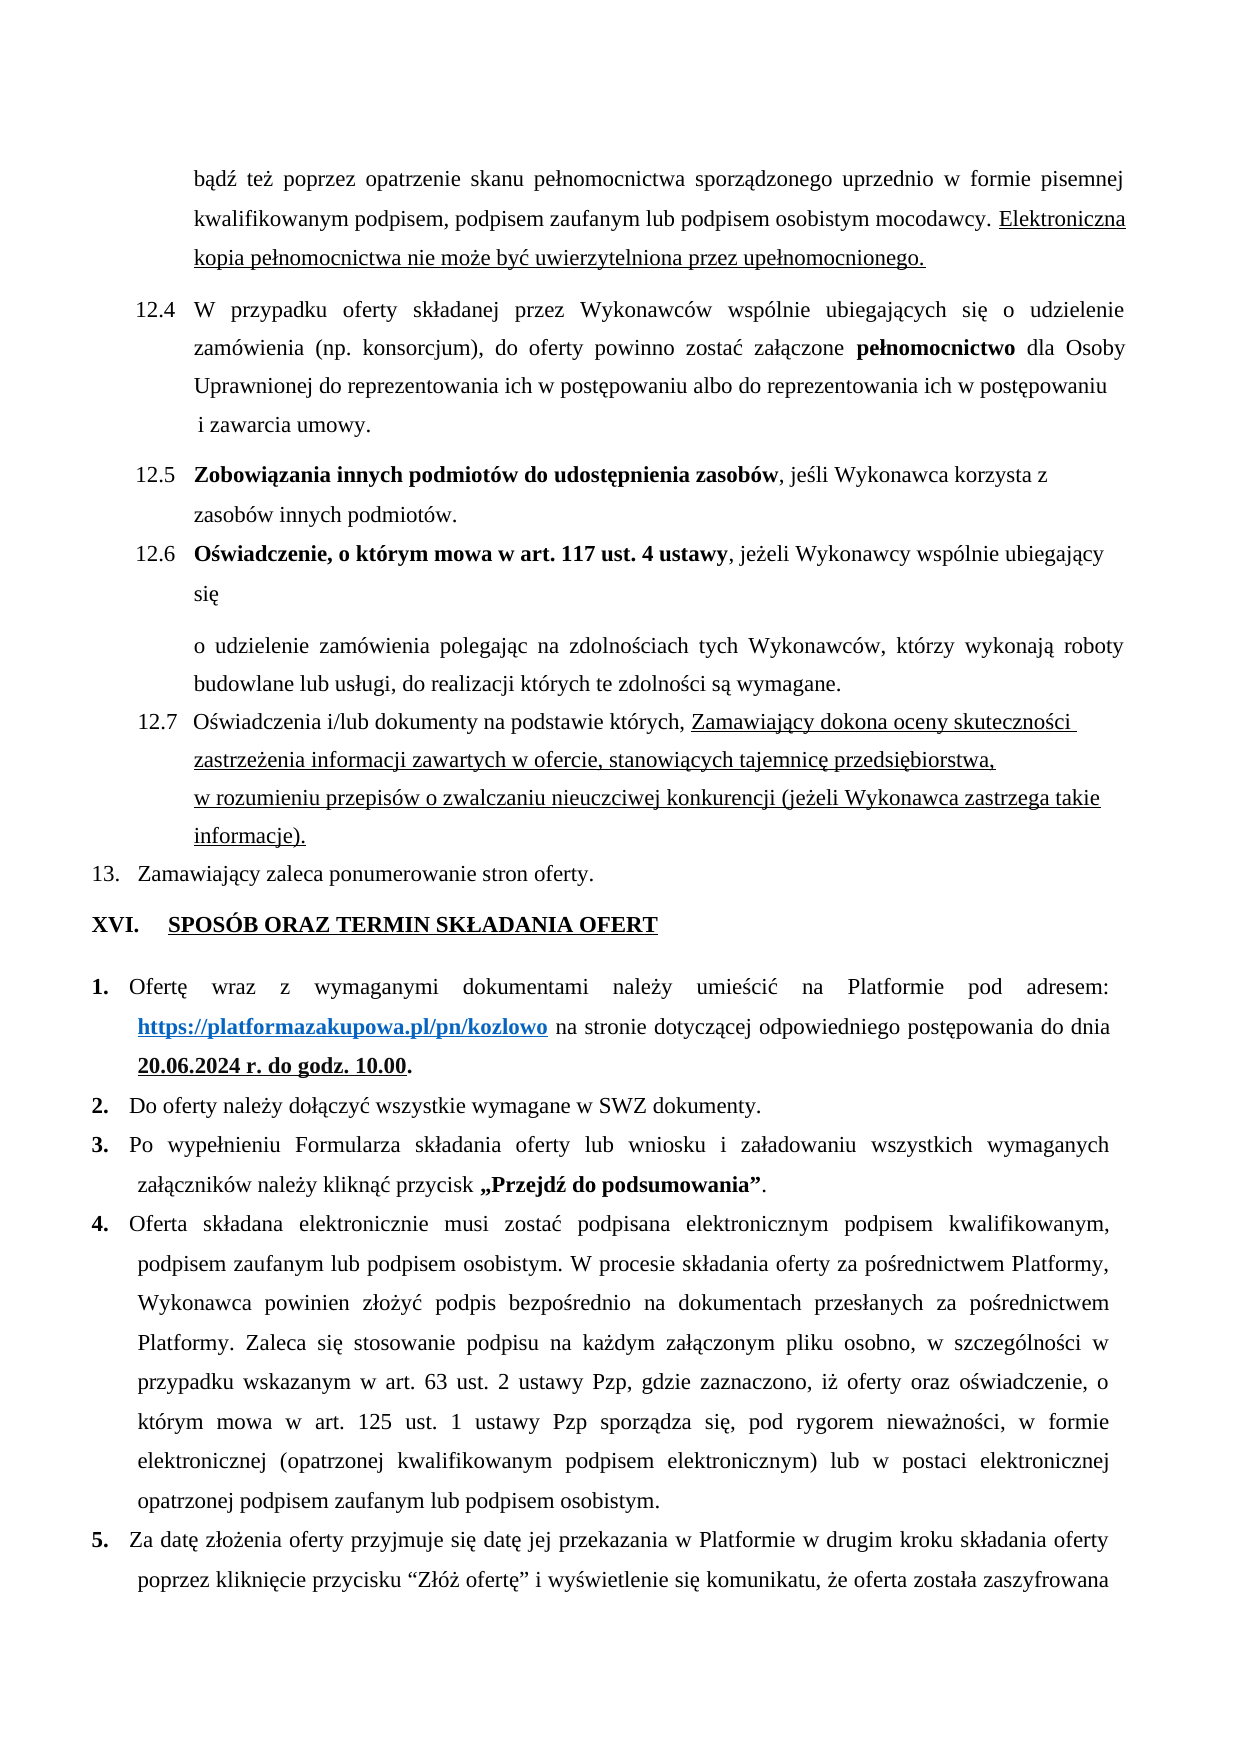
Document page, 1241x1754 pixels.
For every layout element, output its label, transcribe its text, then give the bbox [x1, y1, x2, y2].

text w rozumieniu przepisów o zwalczaniu nieuczciwej konkurencji (jeżeli Wykonawca zastrzega takie [193, 784, 1126, 811]
text informacje). [193, 822, 1126, 849]
text o udzielenie zamówienia polegając na zdolnościach tych Wykonawców, którzy wykonają roboty budowlane lub usługi, do realizacji których te zdolności są wymagane. [193, 632, 1126, 696]
list Do oferty należy dołączyć wszystkie wymagane w SWZ dokumenty. [91, 1092, 1126, 1118]
list Zobowiązania innych podmiotów do udostępnienia zasobów, jeśli Wykonawca korzysta z zasobów innych podmiotów. [135, 461, 1126, 527]
list Oświadczenie, o którym mowa w art. 117 ust. 4 ustawy, jeżeli Wykonawcy wspólnie ubiegający się [135, 540, 1126, 606]
list Ofertę wraz z wymaganymi dokumentami należy umieścić na Platformie pod adresem: https://platformazakupowa.pl/pn/kozlowo na stronie dotyczącej odpowiedniego postępowania do dnia 20.06.2024 r. do godz. 10.00. [91, 973, 1111, 1079]
list W przypadku oferty składanej przez Wykonawców wspólnie ubiegających się o udzielenie zamówienia (np. konsorcjum), do oferty powinno zostać załączone pełnomocnictwo dla Osoby Uprawnionej do reprezentowania ich w postępowaniu albo do reprezentowania ich w postępowaniu [135, 296, 1126, 399]
list Po wypełnieniu Formularza składania oferty lub wniosku i załadowaniu wszystkich wymaganych załączników należy kliknąć przycisk „Przejdź do podsumowania”. [91, 1131, 1111, 1197]
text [193, 165, 1126, 271]
text i zawarcia umowy. [193, 411, 1126, 437]
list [91, 1526, 1111, 1592]
list Zamawiający zaleca ponumerowanie stron oferty. [91, 860, 1126, 887]
list SPOSÓB ORAZ TERMIN SKŁADANIA OFERT [91, 911, 1126, 937]
list Oświadczenia i/lub dokumenty na podstawie których, Zamawiający dokona oceny skuteczności zastrzeżenia informacji zawartych w ofercie, stanowiących tajemnicę przedsiębiorstwa, [137, 708, 1126, 772]
list Oferta składana elektronicznie musi zostać podpisana elektronicznym podpisem kwalifikowanym, podpisem zaufanym lub podpisem osobistym. W procesie składania oferty za pośrednictwem Platformy, Wykonawca powinien złożyć podpis bezpośrednio na dokumentach przesłanych za pośrednictwem Platformy. Zaleca się stosowanie podpisu na każdym załączonym pliku osobno, w szczególności w przypadku wskazanym w art. 63 ust. 2 ustawy Pzp, gdzie zaznaczono, iż oferty oraz oświadczenie, o którym mowa w art. 125 ust. 1 ustawy Pzp sporządza się, pod rygorem nieważności, w formie elektronicznej (opatrzonej kwalifikowanym podpisem elektronicznym) lub w postaci elektronicznej opatrzonej podpisem zaufanym lub podpisem osobistym. [91, 1210, 1111, 1513]
